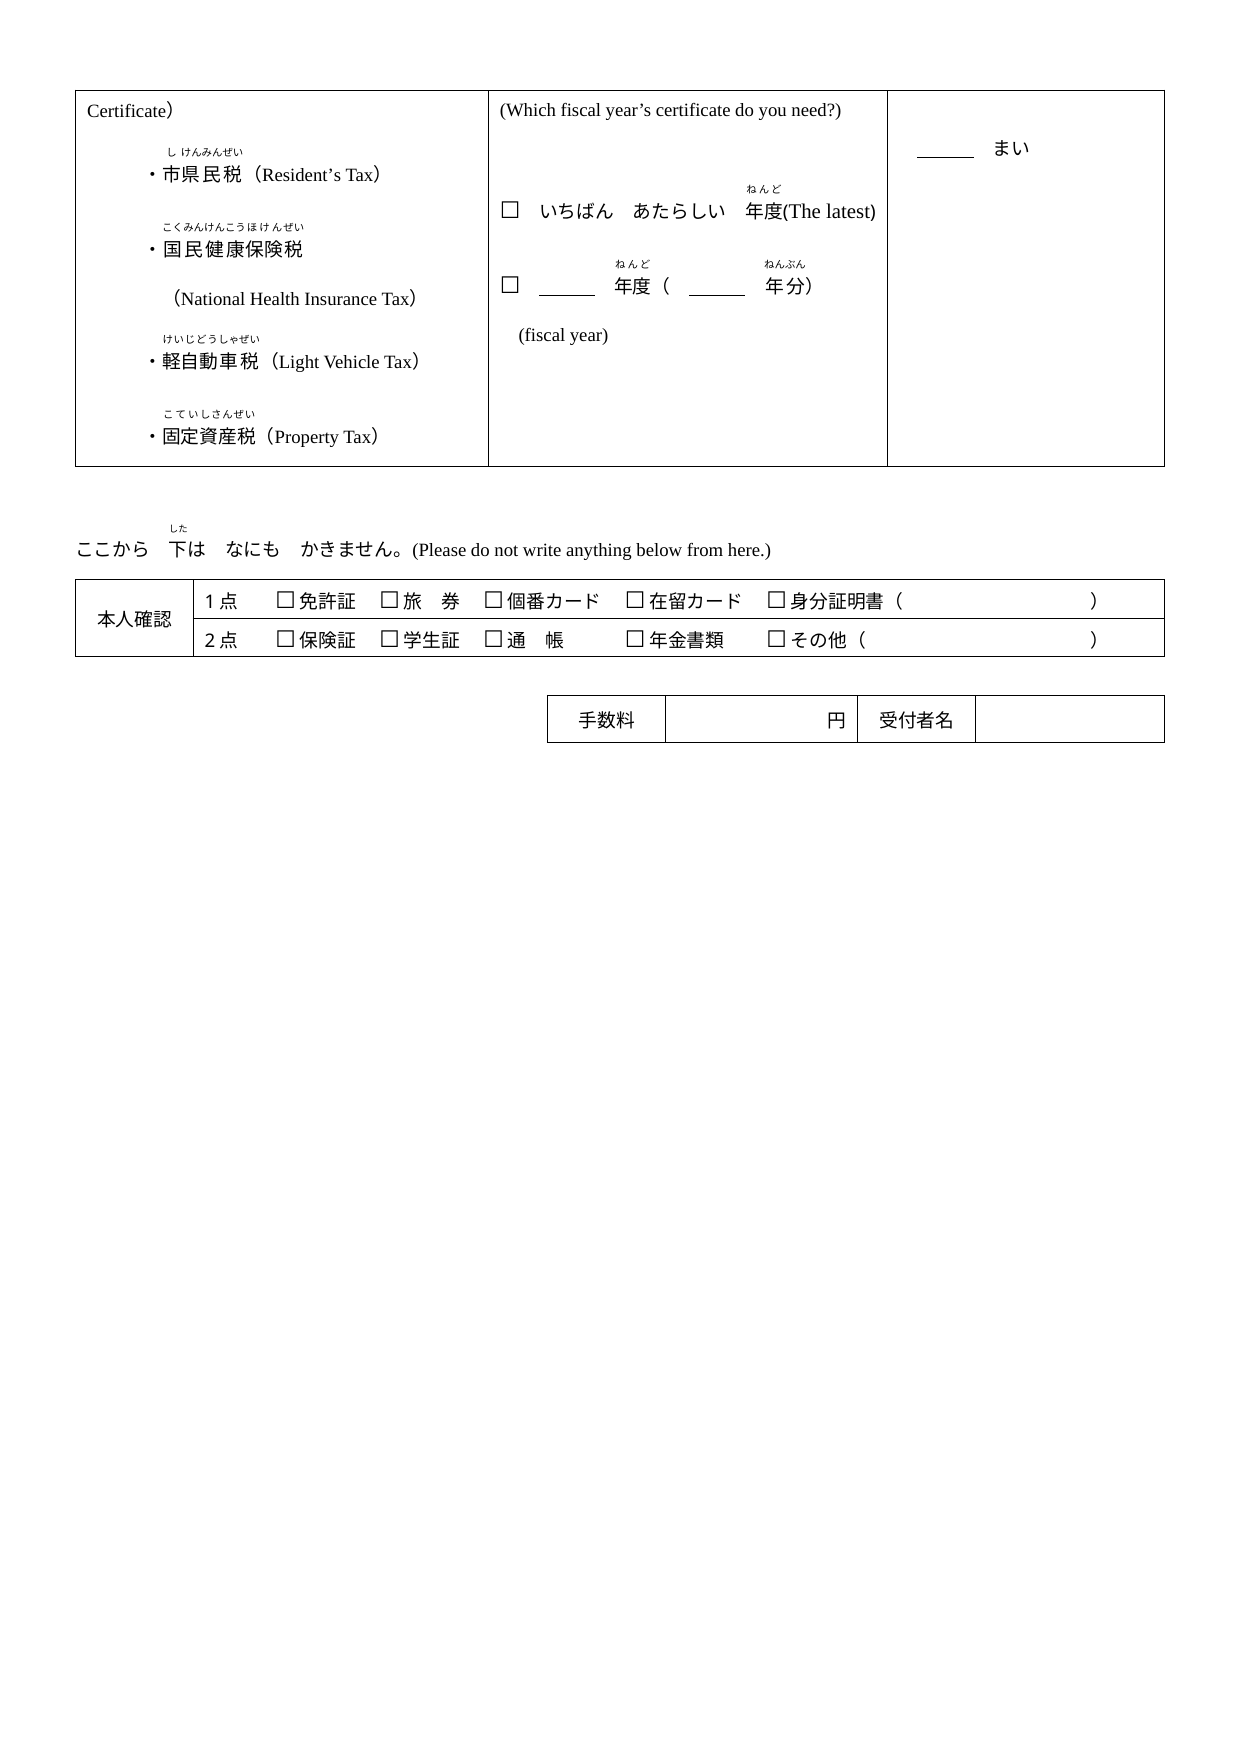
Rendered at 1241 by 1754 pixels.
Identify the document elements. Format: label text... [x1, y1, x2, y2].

table_header 手数料 [548, 696, 665, 742]
table_header 受付者名 [858, 696, 975, 742]
table_header 1点 ☐ 免許証 ☐ 旅 券 ☐ 個番カード ☐ 在留カード ☐ 身分証明書（ ） [194, 580, 1164, 618]
table_header 本人確認 [76, 580, 193, 656]
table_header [76, 91, 488, 466]
text ここから は なにも かきません。(Please do not write anything below from here.) [75, 504, 1196, 579]
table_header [489, 91, 887, 466]
table_header 円 [666, 696, 857, 742]
table_cell 2点 ☐ 保険証 ☐ 学生証 ☐ 通 帳 ☐ 年金書類 ☐ その他（ ） [194, 619, 1164, 656]
table_header [976, 696, 1164, 742]
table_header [888, 91, 1164, 466]
